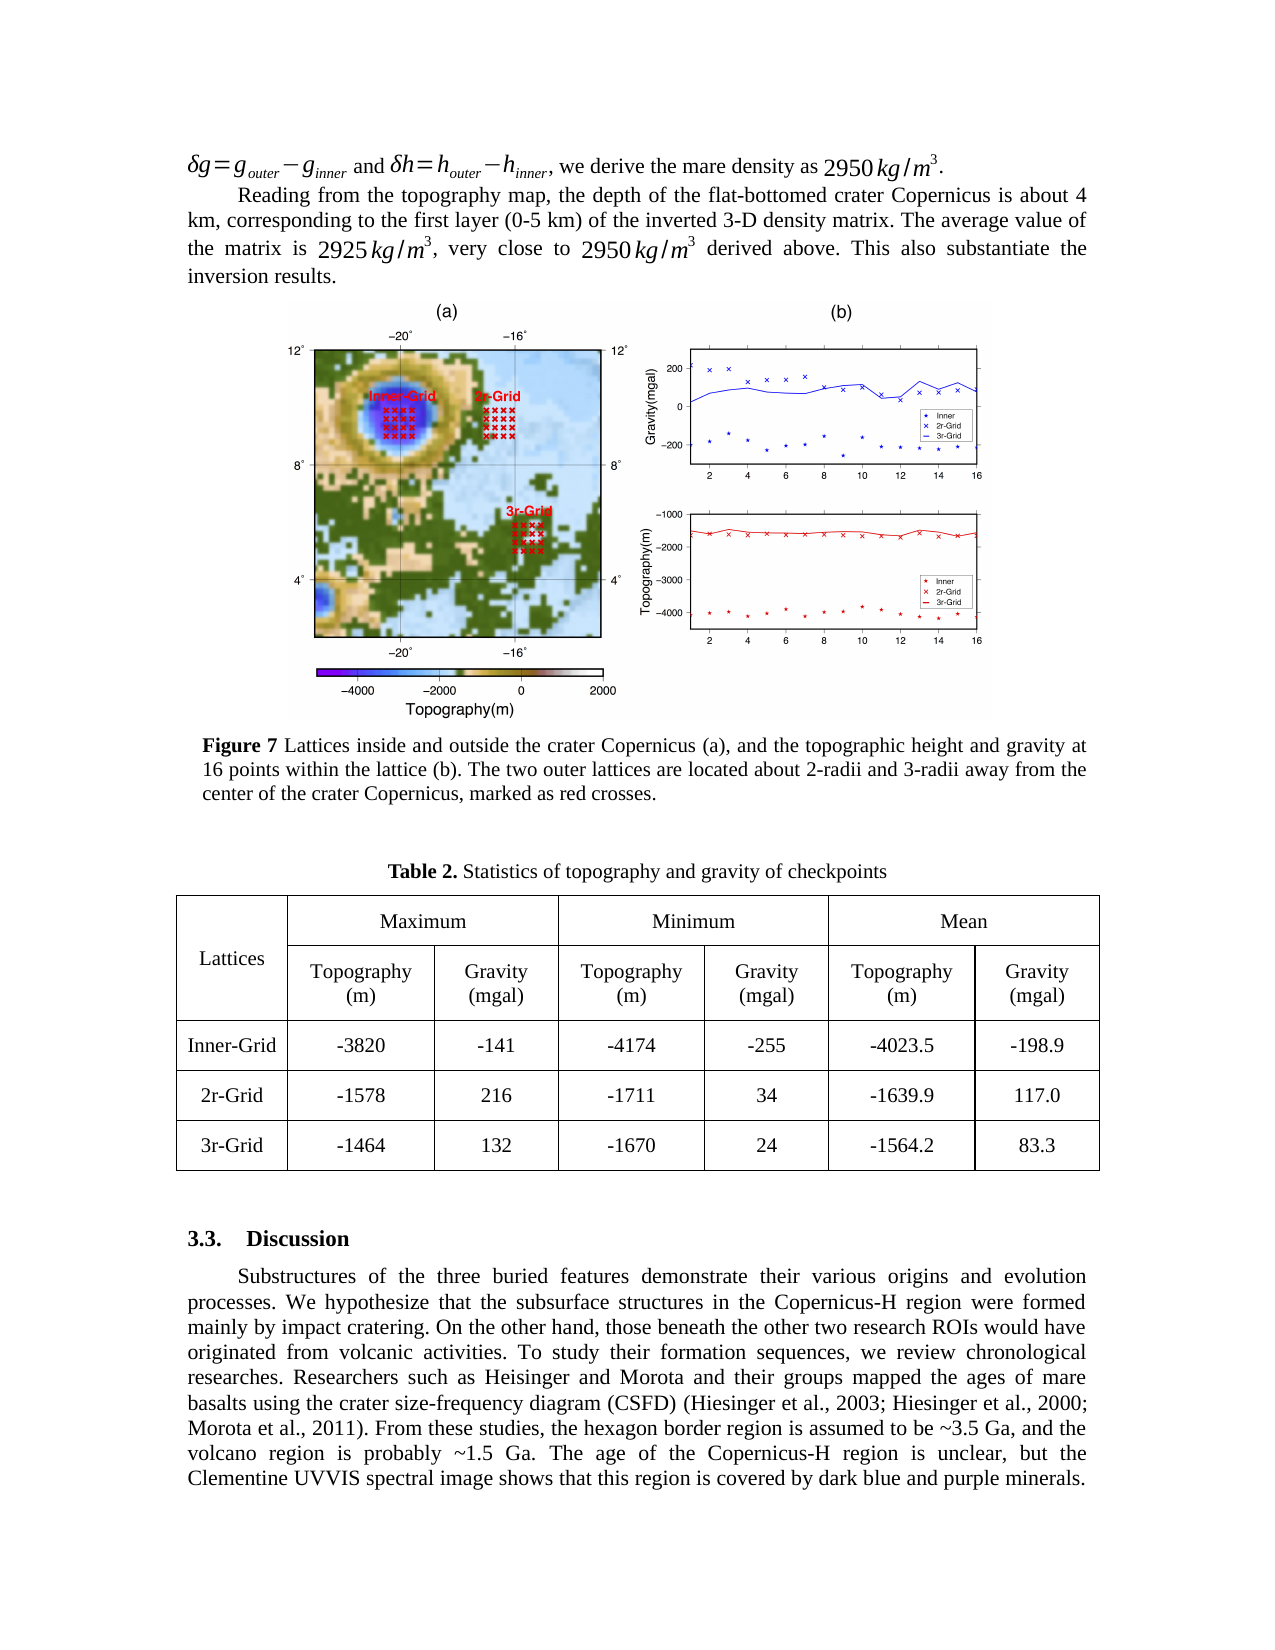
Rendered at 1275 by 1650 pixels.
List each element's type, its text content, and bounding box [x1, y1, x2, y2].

table_cell -1670 [559, 1121, 704, 1170]
table_cell -1578 [288, 1071, 434, 1120]
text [187, 150, 1088, 182]
table_cell -198.9 [976, 1021, 1099, 1070]
table_cell 24 [705, 1121, 828, 1170]
text Reading from the topography map, the depth of the flat-bottomed crater Copernicus is about 4 km, corresponding to the first layer (0-5 km) of the inverted 3-D density matrix. The average value of the matrix is , very close to derived above. This also substantiate the inversion results. [187, 182, 1088, 288]
table_cell 34 [705, 1071, 828, 1120]
table_header Mean [829, 896, 1099, 945]
table_cell Topography (m) [829, 946, 974, 1019]
table_cell Gravity (mgal) [705, 946, 828, 1019]
table_cell 3r-Grid [177, 1121, 287, 1170]
picture [283, 301, 992, 721]
table_header Maximum [288, 896, 558, 945]
table_cell Topography (m) [559, 946, 704, 1019]
list Discussion [187, 1225, 1088, 1251]
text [187, 1263, 1088, 1490]
table_cell -141 [435, 1021, 558, 1070]
table_cell -3820 [288, 1021, 434, 1070]
table_cell -1711 [559, 1071, 704, 1120]
table_cell 132 [435, 1121, 558, 1170]
table_cell 216 [435, 1071, 558, 1120]
table_cell Gravity (mgal) [976, 946, 1099, 1019]
table_cell -4174 [559, 1021, 704, 1070]
table_cell Topography (m) [288, 946, 434, 1019]
table_cell -1639.9 [829, 1071, 974, 1120]
table_header Minimum [559, 896, 828, 945]
text Figure 7 Lattices inside and outside the crater Copernicus (a), and the topographic height and gravity at 16 points within the lattice (b). The two outer lattices are located about 2-radii and 3-radii away from the center of the crater Copernicus, marked as red crosses. [202, 733, 1088, 805]
table_cell 83.3 [976, 1121, 1099, 1170]
text Table 2. Statistics of topography and gravity of checkpoints [187, 859, 1088, 883]
table_cell -255 [705, 1021, 828, 1070]
table_cell 117.0 [976, 1071, 1099, 1120]
table_cell Inner-Grid [177, 1021, 287, 1070]
table_cell Gravity (mgal) [435, 946, 558, 1019]
table_cell 2r-Grid [177, 1071, 287, 1120]
table_header Lattices [177, 896, 287, 1019]
table_cell -4023.5 [829, 1021, 974, 1070]
table_cell -1464 [288, 1121, 434, 1170]
table_cell -1564.2 [829, 1121, 974, 1170]
